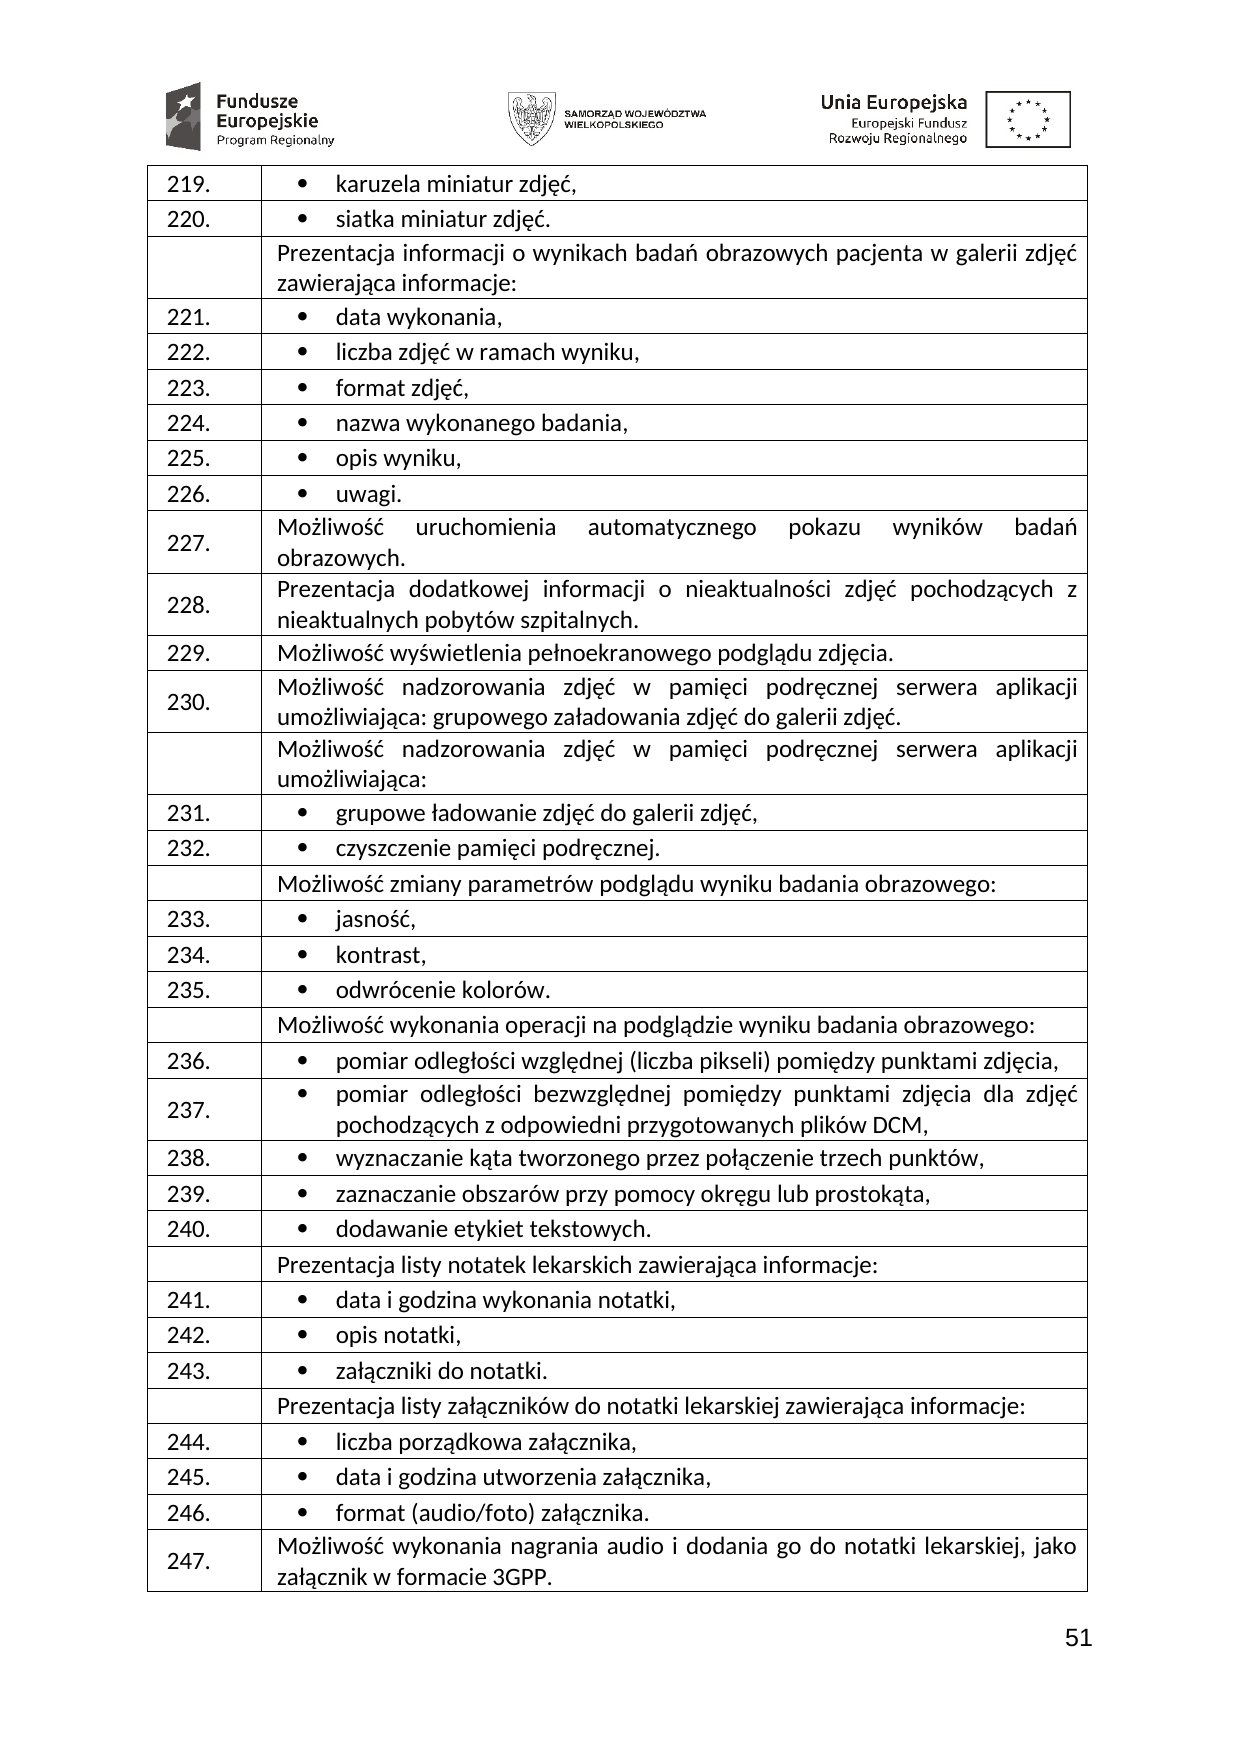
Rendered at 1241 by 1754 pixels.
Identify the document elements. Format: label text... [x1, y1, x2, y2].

table_cell [148, 511, 261, 572]
table_cell załączniki do notatki. [262, 1353, 1087, 1387]
table_cell Prezentacja listy notatek lekarskich zawierająca informacje: [262, 1247, 1087, 1281]
table_cell [148, 1247, 261, 1281]
table_cell wyznaczanie kąta tworzonego przez połączenie trzech punktów, [262, 1141, 1087, 1175]
table_cell [148, 733, 261, 794]
table_cell [148, 937, 261, 971]
picture [147, 73, 1089, 165]
table_cell [148, 1495, 261, 1529]
table_cell [148, 166, 261, 200]
table_cell [148, 795, 261, 829]
table_cell [148, 1318, 261, 1352]
table_cell [148, 441, 261, 475]
table_cell [148, 237, 261, 298]
table_cell karuzela miniatur zdjęć, [262, 166, 1087, 200]
table_cell jasność, [262, 901, 1087, 936]
table_cell Możliwość wykonania nagrania audio i dodania go do notatki lekarskiej, jako załącznik w formacie 3GPP. [262, 1530, 1087, 1591]
table_cell czyszczenie pamięci podręcznej. [262, 831, 1087, 865]
table_cell [148, 405, 261, 439]
table_cell grupowe ładowanie zdjęć do galerii zdjęć, [262, 795, 1087, 829]
table_cell liczba porządkowa załącznika, [262, 1424, 1087, 1458]
table_cell [148, 866, 261, 900]
table_cell [148, 831, 261, 865]
table_cell [148, 1141, 261, 1175]
table_cell uwagi. [262, 476, 1087, 510]
table_cell pomiar odległości względnej (liczba pikseli) pomiędzy punktami zdjęcia, [262, 1043, 1087, 1077]
table_cell [148, 972, 261, 1007]
table_cell [148, 201, 261, 236]
table_cell [148, 1211, 261, 1246]
table_cell [148, 1008, 261, 1042]
table_cell Prezentacja dodatkowej informacji o nieaktualności zdjęć pochodzących z nieaktualnych pobytów szpitalnych. [262, 574, 1087, 634]
table_cell [148, 1079, 261, 1139]
table_cell [148, 1353, 261, 1387]
table_cell [148, 636, 261, 670]
table_cell format zdjęć, [262, 370, 1087, 404]
table_cell opis notatki, [262, 1318, 1087, 1352]
table_cell data i godzina utworzenia załącznika, [262, 1459, 1087, 1494]
table_cell dodawanie etykiet tekstowych. [262, 1211, 1087, 1246]
table_cell [148, 1176, 261, 1210]
table_cell odwrócenie kolorów. [262, 972, 1087, 1007]
table_cell [148, 901, 261, 936]
table_cell [148, 1424, 261, 1458]
table_cell [148, 370, 261, 404]
table_cell [148, 1043, 261, 1077]
table_cell [148, 671, 261, 732]
table_cell [148, 1459, 261, 1494]
table_cell [148, 334, 261, 369]
table_cell kontrast, [262, 937, 1087, 971]
table_cell [148, 1282, 261, 1317]
table_cell nazwa wykonanego badania, [262, 405, 1087, 439]
table_cell Możliwość wykonania operacji na podglądzie wyniku badania obrazowego: [262, 1008, 1087, 1042]
table_cell [148, 476, 261, 510]
table_cell Prezentacja informacji o wynikach badań obrazowych pacjenta w galerii zdjęć zawierająca informacje: [262, 237, 1087, 298]
table_cell liczba zdjęć w ramach wyniku, [262, 334, 1087, 369]
table_cell [148, 299, 261, 333]
table_cell zaznaczanie obszarów przy pomocy okręgu lub prostokąta, [262, 1176, 1087, 1210]
table_cell Możliwość nadzorowania zdjęć w pamięci podręcznej serwera aplikacji umożliwiająca: grupowego załadowania zdjęć do galerii zdjęć. [262, 671, 1087, 732]
table_cell pomiar odległości bezwzględnej pomiędzy punktami zdjęcia dla zdjęć pochodzących z odpowiedni przygotowanych plików DCM, [262, 1079, 1087, 1139]
table_cell Prezentacja listy załączników do notatki lekarskiej zawierająca informacje: [262, 1389, 1087, 1423]
table_cell Możliwość uruchomienia automatycznego pokazu wyników badań obrazowych. [262, 511, 1087, 572]
table_cell Możliwość wyświetlenia pełnoekranowego podglądu zdjęcia. [262, 636, 1087, 670]
table_cell Możliwość zmiany parametrów podglądu wyniku badania obrazowego: [262, 866, 1087, 900]
table_cell format (audio/foto) załącznika. [262, 1495, 1087, 1529]
table_cell Możliwość nadzorowania zdjęć w pamięci podręcznej serwera aplikacji umożliwiająca: [262, 733, 1087, 794]
table_cell opis wyniku, [262, 441, 1087, 475]
table_cell data wykonania, [262, 299, 1087, 333]
table_cell data i godzina wykonania notatki, [262, 1282, 1087, 1317]
table_cell siatka miniatur zdjęć. [262, 201, 1087, 236]
table_cell [148, 574, 261, 634]
table_cell [148, 1530, 261, 1591]
table_cell [148, 1389, 261, 1423]
